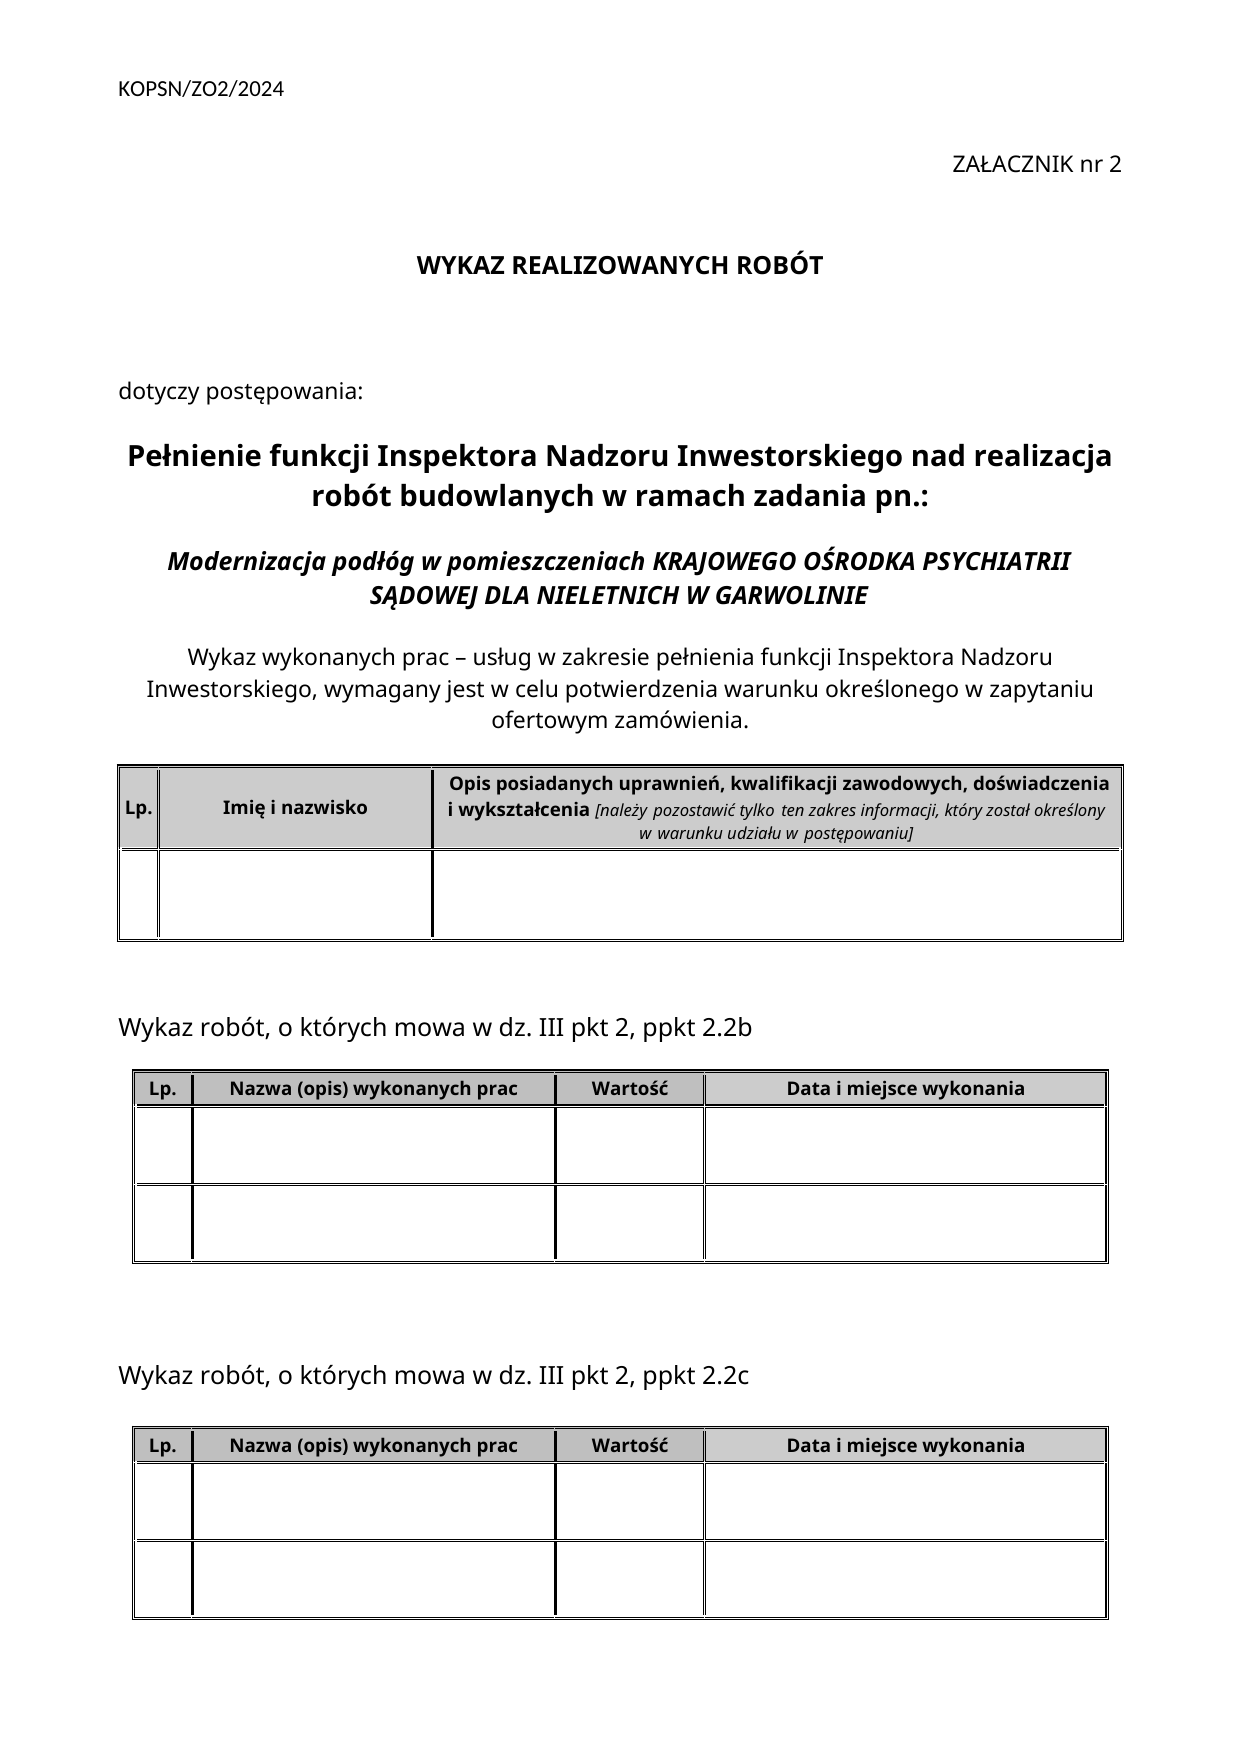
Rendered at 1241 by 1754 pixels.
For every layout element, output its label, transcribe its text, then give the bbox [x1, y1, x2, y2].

text Modernizacja podłóg w pomieszczeniach KRAJOWEGO OŚRODKA PSYCHIATRII SĄDOWEJ DLA NIELETNICH W GARWOLINIE [118, 544, 1122, 612]
table_header Opis posiadanych uprawnień, kwalifikacji zawodowych, doświadczenia i wykształcenia [należy pozostawić tylko ten zakres informacji, który został określony w warunku udziału w postępowaniu] [432, 768, 1121, 847]
table_cell [133, 1539, 192, 1617]
table_header Lp. [135, 1071, 192, 1104]
table_cell [557, 1108, 703, 1182]
table_cell [135, 1104, 191, 1182]
text Wykaz robót, o których mowa w dz. III pkt 2, ppkt 2.2b [118, 1010, 1122, 1044]
table_cell [557, 1464, 703, 1539]
table_cell [194, 1464, 554, 1539]
table_cell [120, 848, 159, 938]
text Pełnienie funkcji Inspektora Nadzoru Inwestorskiego nad realizacja robót budowlanych w ramach zadania pn.: [118, 435, 1122, 515]
table_header Wartość [555, 1429, 705, 1461]
table_cell [192, 1186, 555, 1261]
table_cell [555, 1542, 705, 1617]
text WYKAZ REALIZOWANYCH ROBÓT [118, 247, 1122, 281]
table_cell [133, 1461, 192, 1539]
table_header Lp. [120, 768, 159, 847]
table_header Imię i nazwisko [159, 766, 432, 847]
table_cell [705, 1183, 1106, 1261]
text dotyczy postępowania: [118, 375, 1122, 406]
table_cell [432, 848, 1121, 938]
table_cell [159, 851, 432, 938]
table_header Data i miejsce wykonania [705, 1429, 1105, 1461]
table_header Data i miejsce wykonania [705, 1073, 1105, 1104]
table_cell [555, 1186, 705, 1261]
table_header Nazwa (opis) wykonanych prac [192, 1427, 555, 1461]
table_cell [705, 1539, 1107, 1617]
text Wykaz wykonanych prac – usług w zakresie pełnienia funkcji Inspektora Nadzoru Inwestorskiego, wymagany jest w celu potwierdzenia warunku określonego w zapytaniu ofertowym zamówienia. [118, 641, 1122, 735]
table_cell [705, 1461, 1107, 1539]
table_header Nazwa (opis) wykonanych prac [192, 1071, 555, 1104]
table_cell [706, 1104, 1106, 1182]
table_header Wartość [555, 1073, 705, 1104]
table_cell [194, 1108, 554, 1182]
table_header Lp. [133, 1427, 192, 1461]
table_cell [135, 1183, 192, 1261]
text Wykaz robót, o których mowa w dz. III pkt 2, ppkt 2.2c [118, 1357, 1122, 1392]
text ZAŁACZNIK nr 2 [148, 148, 1122, 179]
table_cell [192, 1542, 555, 1617]
